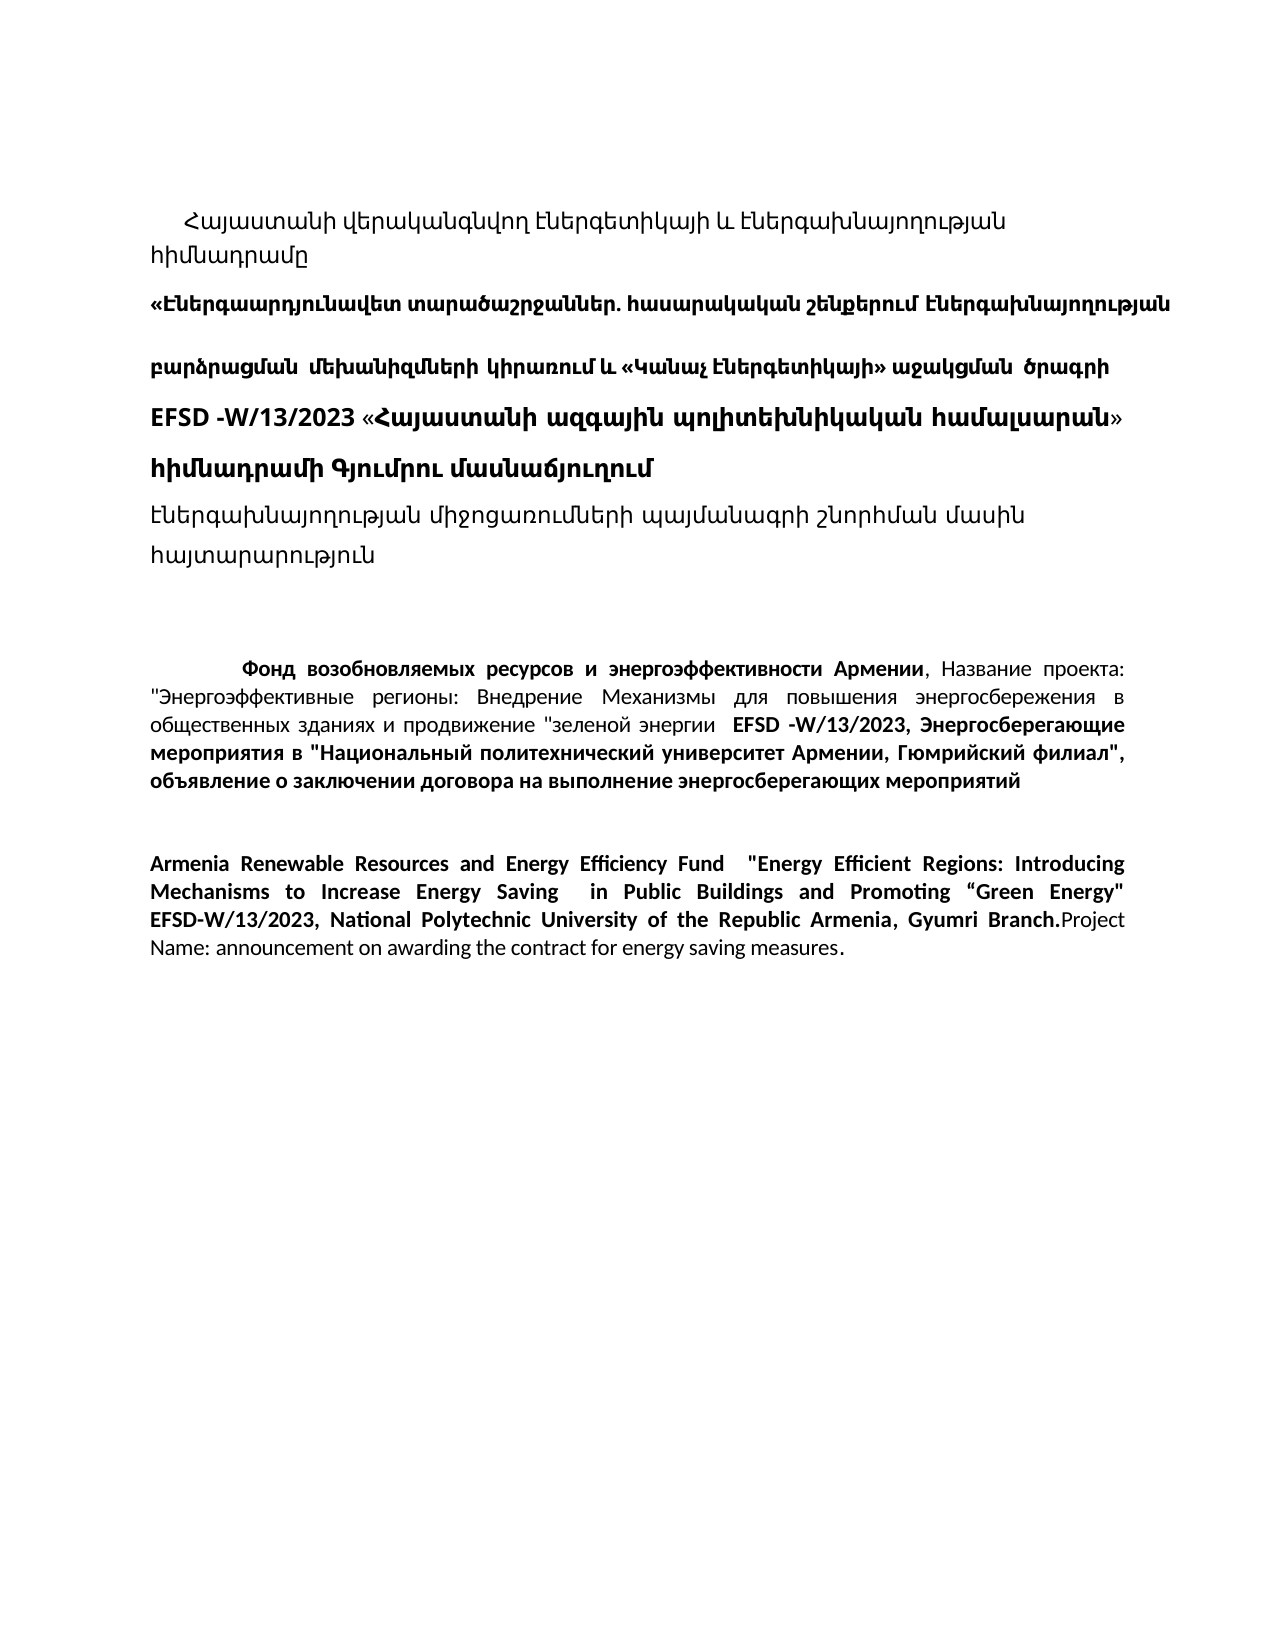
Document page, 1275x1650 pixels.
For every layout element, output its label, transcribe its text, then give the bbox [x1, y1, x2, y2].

text Фонд возобновляемых ресурсов и энергоэффективности Армении, Название проекта: "Энергоэффективные регионы: Внедрение Механизмы для повышения энергосбережения в общественных зданиях и продвижение "зеленой энергии EFSD -W/13/2023, Энергосберегающие мероприятия в "Национальный политехнический университет Армении, Гюмрийский филиал", объявление о заключении договора на выполнение энергосберегающих мероприятий [150, 654, 1125, 794]
text Armenia Renewable Resources and Energy Efficiency Fund "Energy Efficient Regions: Introducing Mechanisms to Increase Energy Saving in Public Buildings and Promoting “Green Energy" EFSD-W/13/2023, National Polytechnic University of the Republic Armenia, Gyumri Branch.Project Name: announcement on awarding the contract for energy saving measures․ [150, 849, 1125, 961]
text Հայաստանի վերականգնվող էներգետիկայի և էներգախնայողության հիմնադրամը [150, 205, 1125, 270]
text էներգախնայողության միջոցառումների պայմանագրի շնորհման մասին հայտարարություն [150, 502, 1125, 569]
title «Էներգաարդյունավետ տարածաշրջաններ. հասարակական շենքերում էներգախնայողության բարձրացման մեխանիզմների կիրառում և «Կանաչ էներգետիկայի» աջակցման ծրագրի EFSD -W/13/2023 «Հայաստանի ազգային պոլիտեխնիկական համալսարան» հիմնադրամի Գյումրու մասնաճյուղում [150, 289, 1183, 485]
